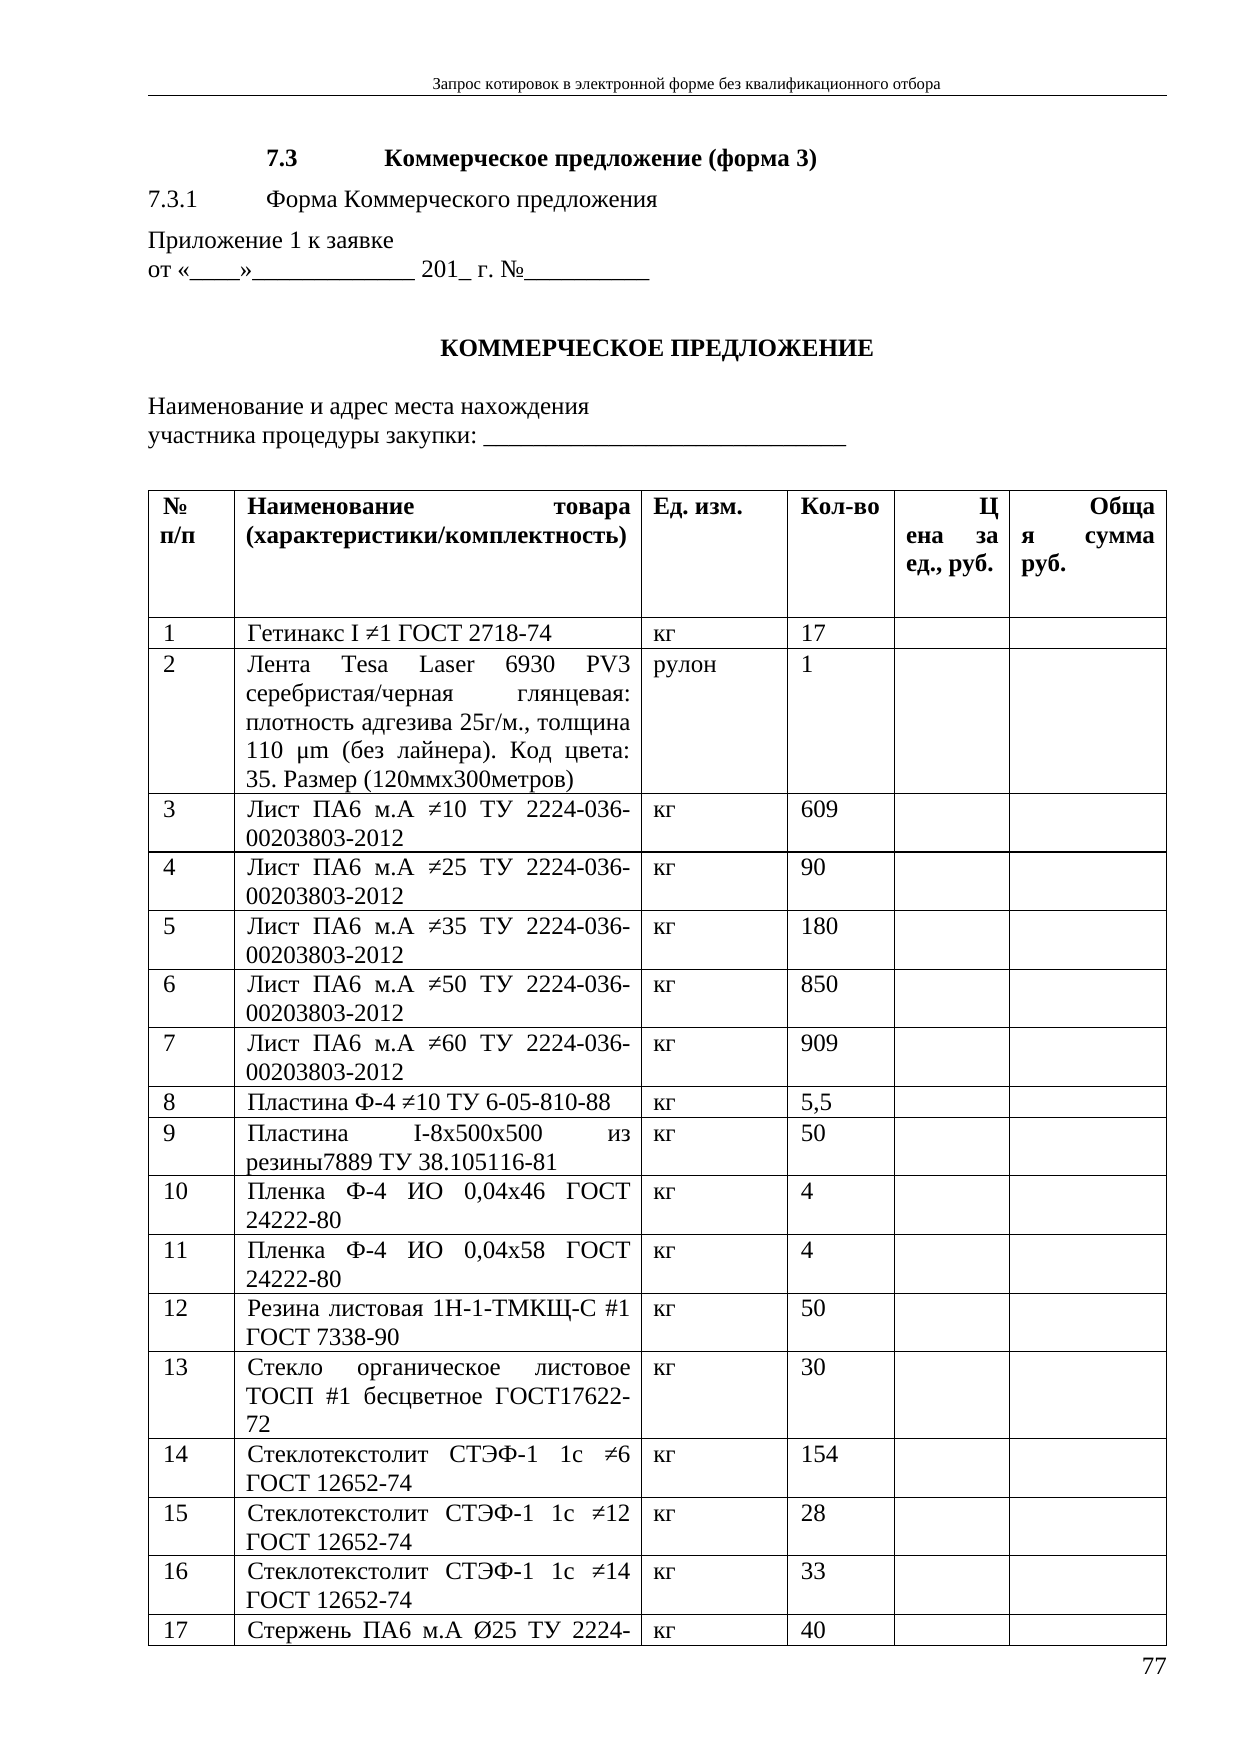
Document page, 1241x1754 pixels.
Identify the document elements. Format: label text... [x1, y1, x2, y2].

table_cell кг [642, 1352, 787, 1438]
table_cell [895, 1439, 1009, 1497]
table_cell Стеклотекстолит СТЭФ-1 1с ≠6 ГОСТ 12652-74 [235, 1439, 641, 1497]
table_cell [895, 1615, 1009, 1645]
table_cell [895, 1294, 1009, 1351]
table_cell [1010, 649, 1166, 793]
table_cell [895, 1235, 1009, 1292]
table_cell Пластина Ф-4 ≠10 ТУ 6-05-810-88 [235, 1087, 641, 1117]
table_cell 2 [149, 649, 234, 793]
table_cell 1 [788, 649, 894, 793]
table_cell кг [642, 1498, 787, 1555]
table_cell [895, 853, 1009, 910]
table_cell кг [642, 1294, 787, 1351]
table_cell кг [642, 1176, 787, 1234]
table_cell 3 [149, 794, 234, 851]
table_cell [895, 649, 1009, 793]
table_cell 14 [149, 1439, 234, 1497]
table_cell Стеклотекстолит СТЭФ-1 1с ≠14 ГОСТ 12652-74 [235, 1556, 641, 1614]
table_header Общая сумма руб. [1010, 491, 1166, 617]
table_cell кг [642, 1556, 787, 1614]
text КОММЕРЧЕСКОЕ ПРЕДЛОЖЕНИЕ [148, 333, 1167, 362]
table_cell Стекло органическое листовое ТОСП #1 бесцветное ГОСТ17622-72 [235, 1352, 641, 1438]
table_cell 12 [149, 1294, 234, 1351]
table_cell [1010, 853, 1166, 910]
table_cell 5 [149, 911, 234, 968]
table_cell 609 [788, 794, 894, 851]
table_cell кг [642, 618, 787, 648]
table_cell 6 [149, 970, 234, 1027]
table_cell [1010, 1028, 1166, 1086]
table_cell 4 [788, 1235, 894, 1292]
table_header Цена за ед., руб. [895, 491, 1009, 617]
table_cell 17 [149, 1615, 234, 1645]
table_cell [1010, 1498, 1166, 1555]
table_cell кг [642, 1615, 787, 1645]
table_cell [1010, 1235, 1166, 1292]
table_cell [895, 618, 1009, 648]
table_cell [895, 1176, 1009, 1234]
table_cell 10 [149, 1176, 234, 1234]
table_cell 4 [149, 853, 234, 910]
table_cell [1010, 911, 1166, 968]
table_header Наименование товара (характеристики/комплектность) [235, 491, 641, 617]
table_cell [1010, 1294, 1166, 1351]
table_cell 7 [149, 1028, 234, 1086]
table_cell 33 [788, 1556, 894, 1614]
table_cell 50 [788, 1294, 894, 1351]
table_cell 17 [788, 618, 894, 648]
table_cell Лента Tesa Laser 6930 PV3 серебристая/черная глянцевая: плотность адгезива 25г/м., толщина 110 μm (без лайнера). Код цвета: 35. Размер (120ммх300метров) [235, 649, 641, 793]
table_cell [895, 970, 1009, 1027]
table_cell [1010, 1352, 1166, 1438]
table_cell кг [642, 911, 787, 968]
table_cell [895, 1028, 1009, 1086]
table_cell 9 [149, 1118, 234, 1175]
text Наименование и адрес места нахождения [148, 391, 1167, 420]
table_cell кг [642, 1235, 787, 1292]
table_cell 4 [788, 1176, 894, 1234]
table_cell 1 [149, 618, 234, 648]
table_cell кг [642, 1087, 787, 1117]
list Приложение 1 к заявке от «____»_____________ 201_ г. №__________ [148, 226, 1167, 283]
table_cell [895, 1118, 1009, 1175]
table_cell 850 [788, 970, 894, 1027]
table_header Ед. изм. [642, 491, 787, 617]
table_cell [895, 794, 1009, 851]
table_cell 28 [788, 1498, 894, 1555]
table_cell [1010, 1615, 1166, 1645]
table_cell [1010, 1118, 1166, 1175]
table_cell 13 [149, 1352, 234, 1438]
table_cell Лист ПА6 м.А ≠50 ТУ 2224-036-00203803-2012 [235, 970, 641, 1027]
table_cell [895, 1087, 1009, 1117]
table_cell 8 [149, 1087, 234, 1117]
table_cell Лист ПА6 м.А ≠10 ТУ 2224-036-00203803-2012 [235, 794, 641, 851]
table_cell кг [642, 853, 787, 910]
table_cell кг [642, 1028, 787, 1086]
table_cell 15 [149, 1498, 234, 1555]
table_cell Пластина I-8х500х500 из резины7889 ТУ 38.105116-81 [235, 1118, 641, 1175]
table_cell 11 [149, 1235, 234, 1292]
table_cell Резина листовая 1Н-1-ТМКЩ-С #1 ГОСТ 7338-90 [235, 1294, 641, 1351]
table_cell 16 [149, 1556, 234, 1614]
table_cell [1010, 1176, 1166, 1234]
text Форма Коммерческого предложения [148, 184, 1167, 213]
table_cell [895, 1498, 1009, 1555]
table_cell 90 [788, 853, 894, 910]
table_cell [1010, 1439, 1166, 1497]
table_cell [1010, 1556, 1166, 1614]
table_cell Пленка Ф-4 ИО 0,04х46 ГОСТ 24222-80 [235, 1176, 641, 1234]
table_cell кг [642, 1439, 787, 1497]
table_cell кг [642, 794, 787, 851]
table_cell кг [642, 970, 787, 1027]
table_cell Лист ПА6 м.А ≠60 ТУ 2224-036-00203803-2012 [235, 1028, 641, 1086]
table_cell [235, 1615, 641, 1645]
table_header № п/п [149, 491, 234, 617]
table_cell [1010, 970, 1166, 1027]
table_cell 154 [788, 1439, 894, 1497]
table_header Кол-во [788, 491, 894, 617]
table_cell Лист ПА6 м.А ≠25 ТУ 2224-036-00203803-2012 [235, 853, 641, 910]
table_cell 30 [788, 1352, 894, 1438]
table_cell [1010, 618, 1166, 648]
text Коммерческое предложение (форма 3) [266, 143, 1167, 172]
table_cell Стеклотекстолит СТЭФ-1 1с ≠12 ГОСТ 12652-74 [235, 1498, 641, 1555]
table_cell [895, 1352, 1009, 1438]
table_cell 5,5 [788, 1087, 894, 1117]
text участника процедуры закупки: _____________________________ [148, 420, 1167, 449]
table_cell Пленка Ф-4 ИО 0,04х58 ГОСТ 24222-80 [235, 1235, 641, 1292]
table_cell 40 [788, 1615, 894, 1645]
table_cell рулон [642, 649, 787, 793]
table_cell [895, 1556, 1009, 1614]
table_cell [1010, 794, 1166, 851]
table_cell [895, 911, 1009, 968]
table_cell 180 [788, 911, 894, 968]
table_cell [1010, 1087, 1166, 1117]
table_cell Гетинакс I ≠1 ГОСТ 2718-74 [235, 618, 641, 648]
table_cell Лист ПА6 м.А ≠35 ТУ 2224-036-00203803-2012 [235, 911, 641, 968]
table_cell 909 [788, 1028, 894, 1086]
table_cell 50 [788, 1118, 894, 1175]
table_cell кг [642, 1118, 787, 1175]
